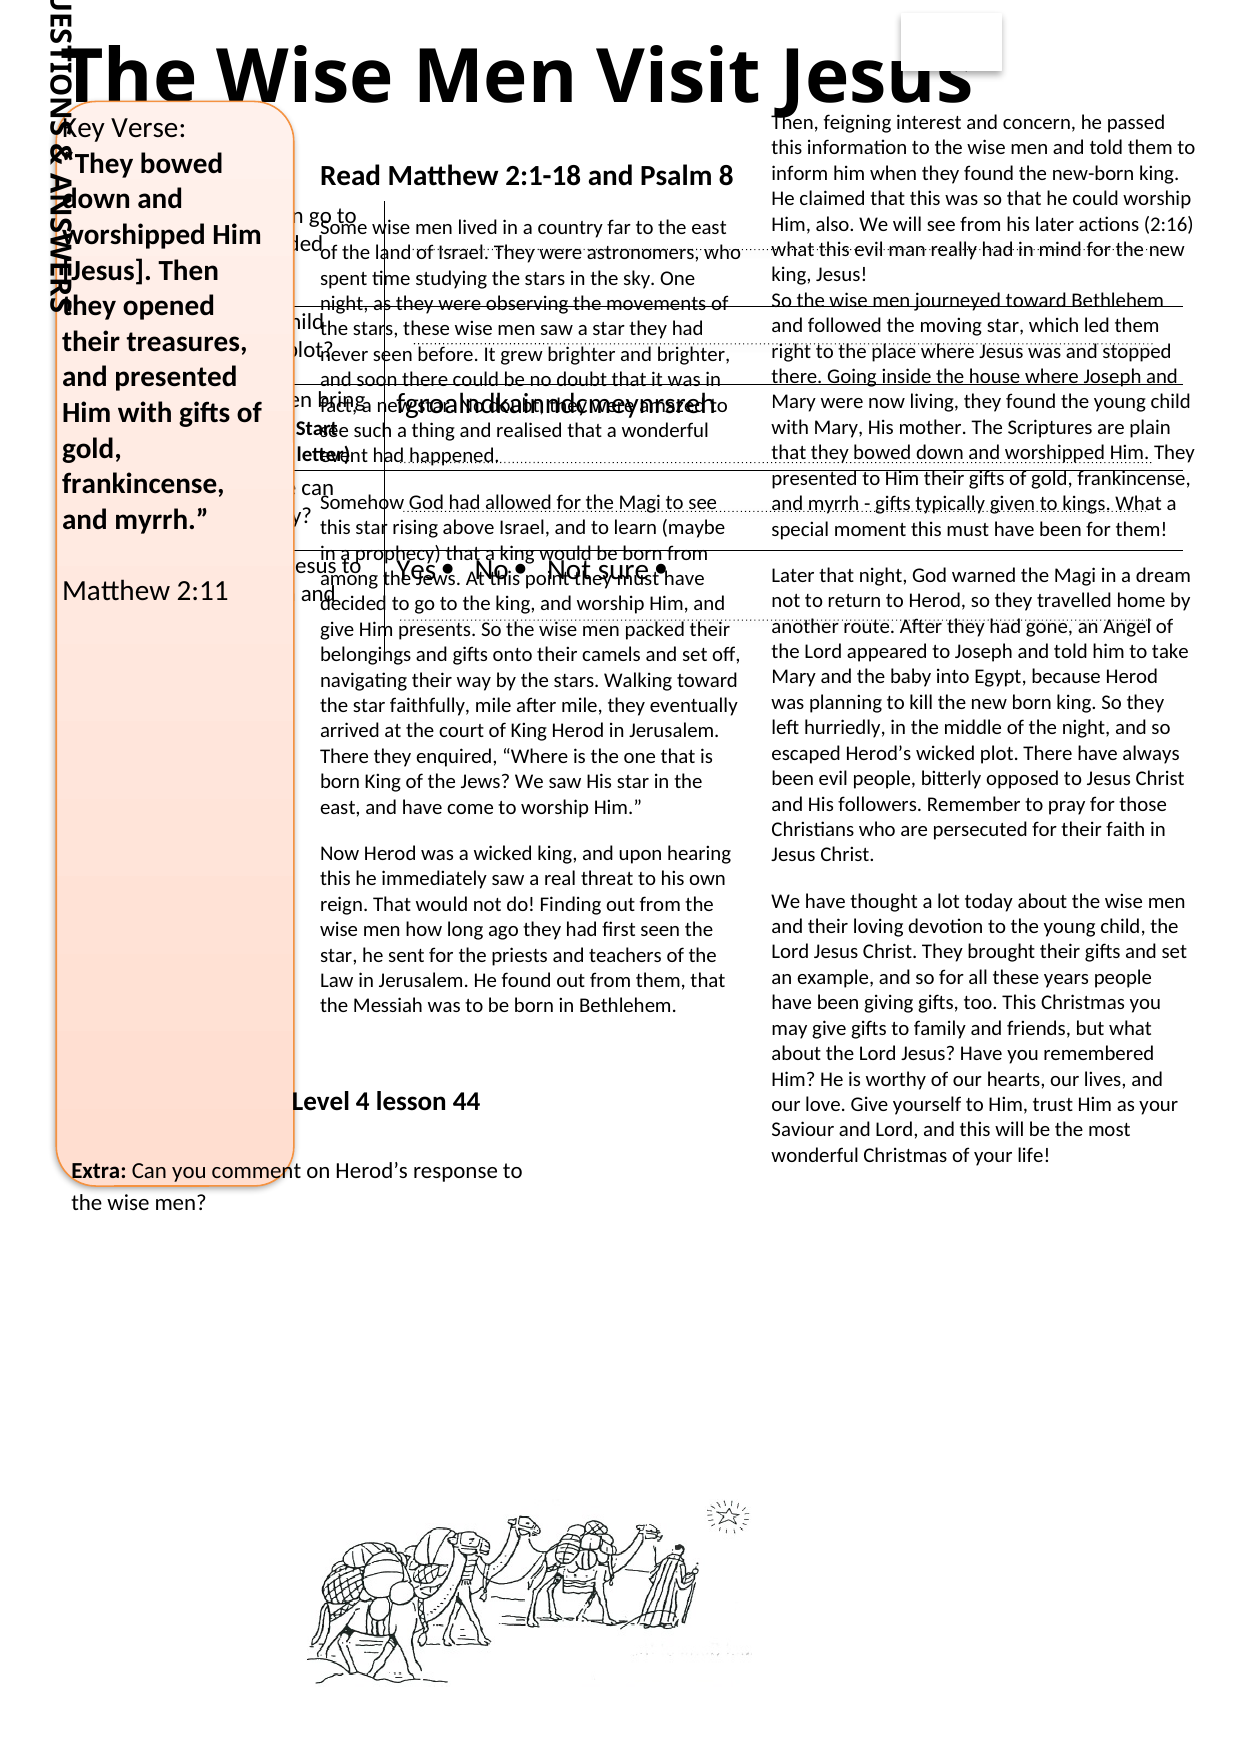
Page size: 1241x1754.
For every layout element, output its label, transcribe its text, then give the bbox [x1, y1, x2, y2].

text 5 [299, 656, 1053, 684]
table_cell 5. Have you ever asked Jesus to make you clean from sin and help you live for Him? [299, 551, 384, 656]
table_cell 4. What are the gifts we can give the Lord Jesus today? [299, 471, 384, 550]
picture [304, 1499, 752, 1687]
table_cell [385, 471, 1183, 550]
table_header 1. Why did the wise men go to Jerusalem and what guided them on their journey? [299, 201, 384, 306]
table_cell 2. How did the young Child escape Herod’s wicked plot? [299, 307, 384, 384]
table_cell fgroalndkainndcmeynrsreh [385, 385, 1183, 469]
table_cell [385, 307, 1183, 384]
table_header [385, 201, 1183, 306]
table_cell 3. What did the wise men bring to the Lord Jesus? (Clue: Start with “f” and use each 2nd letter) [299, 385, 384, 469]
table_cell Yes No Not sure [385, 551, 1183, 656]
